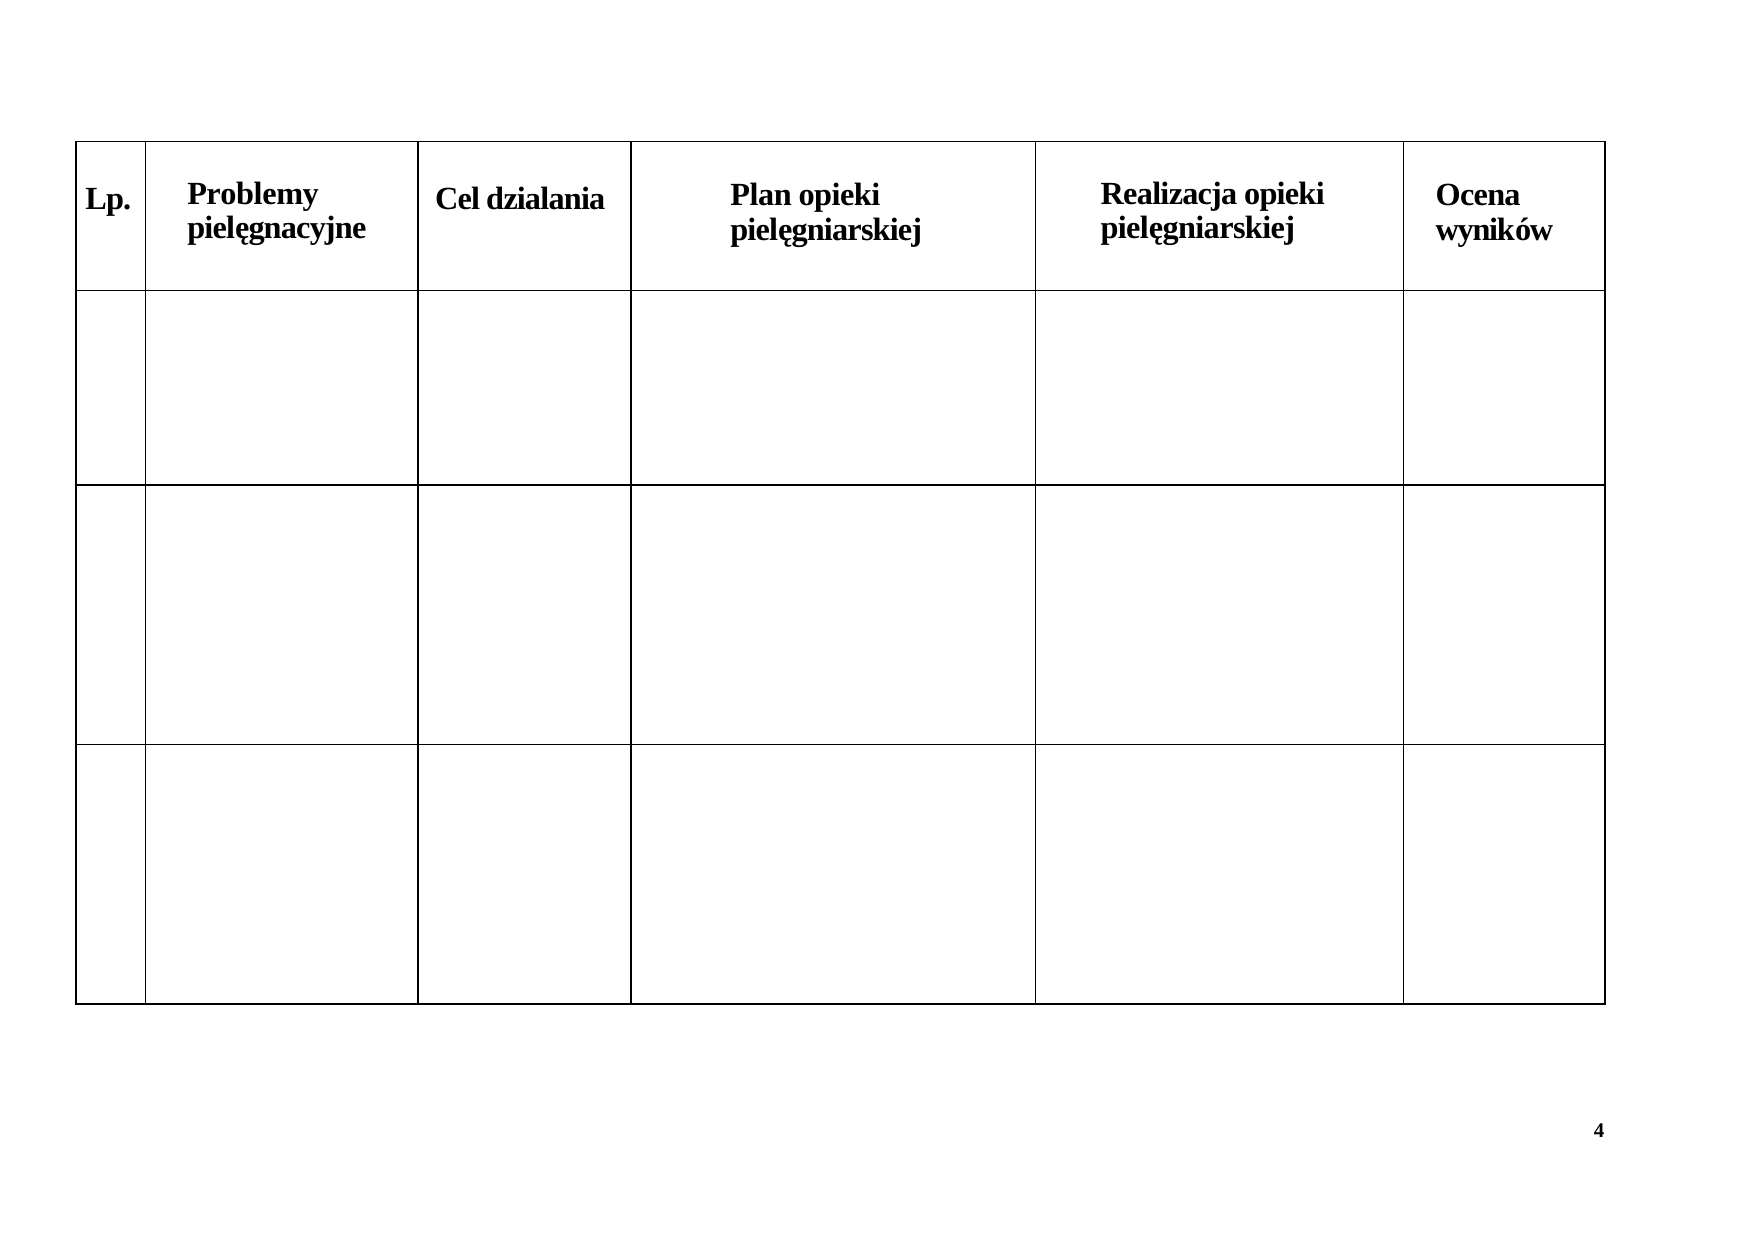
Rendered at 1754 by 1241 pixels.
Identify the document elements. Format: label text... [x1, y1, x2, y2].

table_cell [146, 745, 417, 1003]
table_cell [1036, 486, 1403, 743]
table_header Ocena wyników [1404, 142, 1604, 290]
table_cell [632, 291, 1035, 484]
table_cell [146, 291, 417, 484]
table_cell [419, 745, 630, 1003]
table_cell [77, 745, 145, 1003]
table_cell [1404, 745, 1604, 1003]
table_cell [632, 486, 1035, 743]
table_cell [419, 486, 630, 743]
table_header Problemy pielęgnacyjne [146, 142, 417, 290]
table_header Realizacja opieki pielęgniarskiej [1036, 142, 1403, 290]
table_cell [77, 291, 145, 484]
table_cell [146, 486, 417, 743]
table_cell [1404, 486, 1604, 743]
table_cell [1036, 291, 1403, 484]
table_cell [632, 745, 1035, 1003]
table_header Plan opieki pielęgniarskiej [632, 142, 1035, 290]
table_cell [419, 291, 630, 484]
table_header Cel dzialania [419, 142, 630, 290]
table_header Lp. [77, 142, 145, 290]
table_cell [77, 486, 145, 743]
table_cell [1404, 291, 1604, 484]
table_cell [1036, 745, 1403, 1003]
